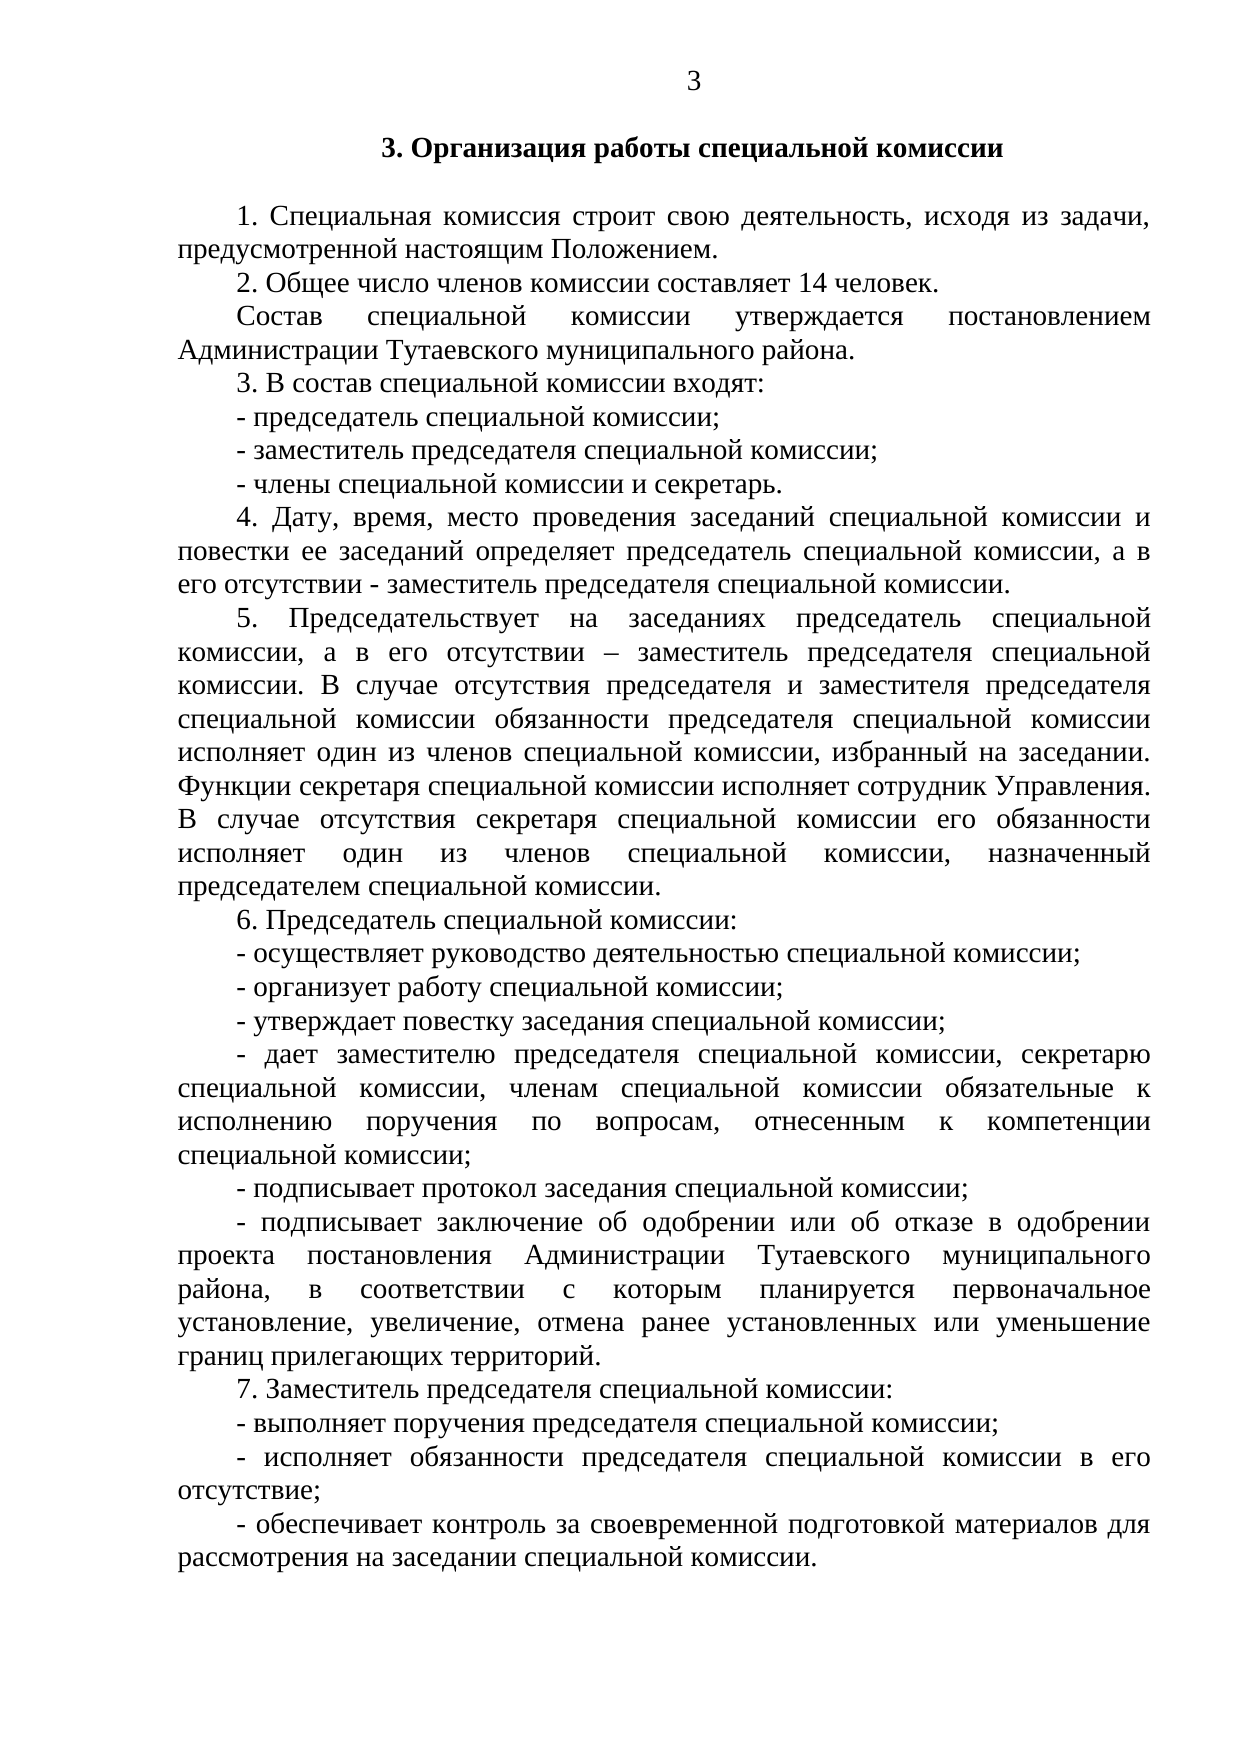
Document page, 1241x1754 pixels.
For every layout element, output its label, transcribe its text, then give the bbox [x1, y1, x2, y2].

text 3. Организация работы специальной комиссии [177, 131, 1152, 164]
text - осуществляет руководство деятельностью специальной комиссии; [177, 936, 1152, 969]
text 6. Председатель специальной комиссии: [177, 902, 1152, 936]
text - председатель специальной комиссии; [177, 399, 1152, 432]
text - члены специальной комиссии и секретарь. [177, 466, 1152, 499]
text - утверждает повестку заседания специальной комиссии; [177, 1003, 1152, 1036]
text 5. Председательствует на заседаниях председатель специальной комиссии, а в его отсутствии – заместитель председателя специальной комиссии. В случае отсутствия председателя и заместителя председателя специальной комиссии обязанности председателя специальной комиссии исполняет один из членов специальной комиссии, избранный на заседании. Функции секретаря специальной комиссии исполняет сотрудник Управления. В случае отсутствия секретаря специальной комиссии его обязанности исполняет один из членов специальной комиссии, назначенный председателем специальной комиссии. [177, 600, 1152, 902]
text - выполняет поручения председателя специальной комиссии; [177, 1405, 1152, 1439]
text 2. Общее число членов комиссии составляет 14 человек. [177, 265, 1152, 298]
text - исполняет обязанности председателя специальной комиссии в его отсутствие; [177, 1439, 1152, 1506]
text - дает заместителю председателя специальной комиссии, секретарю специальной комиссии, членам специальной комиссии обязательные к исполнению поручения по вопросам, отнесенным к компетенции специальной комиссии; [177, 1036, 1152, 1170]
text 4. Дату, время, место проведения заседаний специальной комиссии и повестки ее заседаний определяет председатель специальной комиссии, а в его отсутствии - заместитель председателя специальной комиссии. [177, 499, 1152, 600]
text 7. Заместитель председателя специальной комиссии: [177, 1372, 1152, 1405]
text - заместитель председателя специальной комиссии; [177, 432, 1152, 466]
text - организует работу специальной комиссии; [177, 969, 1152, 1003]
text 1. Специальная комиссия строит свою деятельность, исходя из задачи, предусмотренной настоящим Положением. [177, 198, 1152, 265]
text - подписывает заключение об одобрении или об отказе в одобрении проекта постановления Администрации Тутаевского муниципального района, в соответствии с которым планируется первоначальное установление, увеличение, отмена ранее установленных или уменьшение границ прилегающих территорий. [177, 1204, 1152, 1372]
text 3. В состав специальной комиссии входят: [177, 365, 1152, 399]
text - обеспечивает контроль за своевременной подготовкой материалов для рассмотрения на заседании специальной комиссии. [177, 1506, 1152, 1573]
text Состав специальной комиссии утверждается постановлением Администрации Тутаевского муниципального района. [177, 298, 1152, 365]
text - подписывает протокол заседания специальной комиссии; [177, 1170, 1152, 1204]
text 3 [177, 63, 1152, 97]
